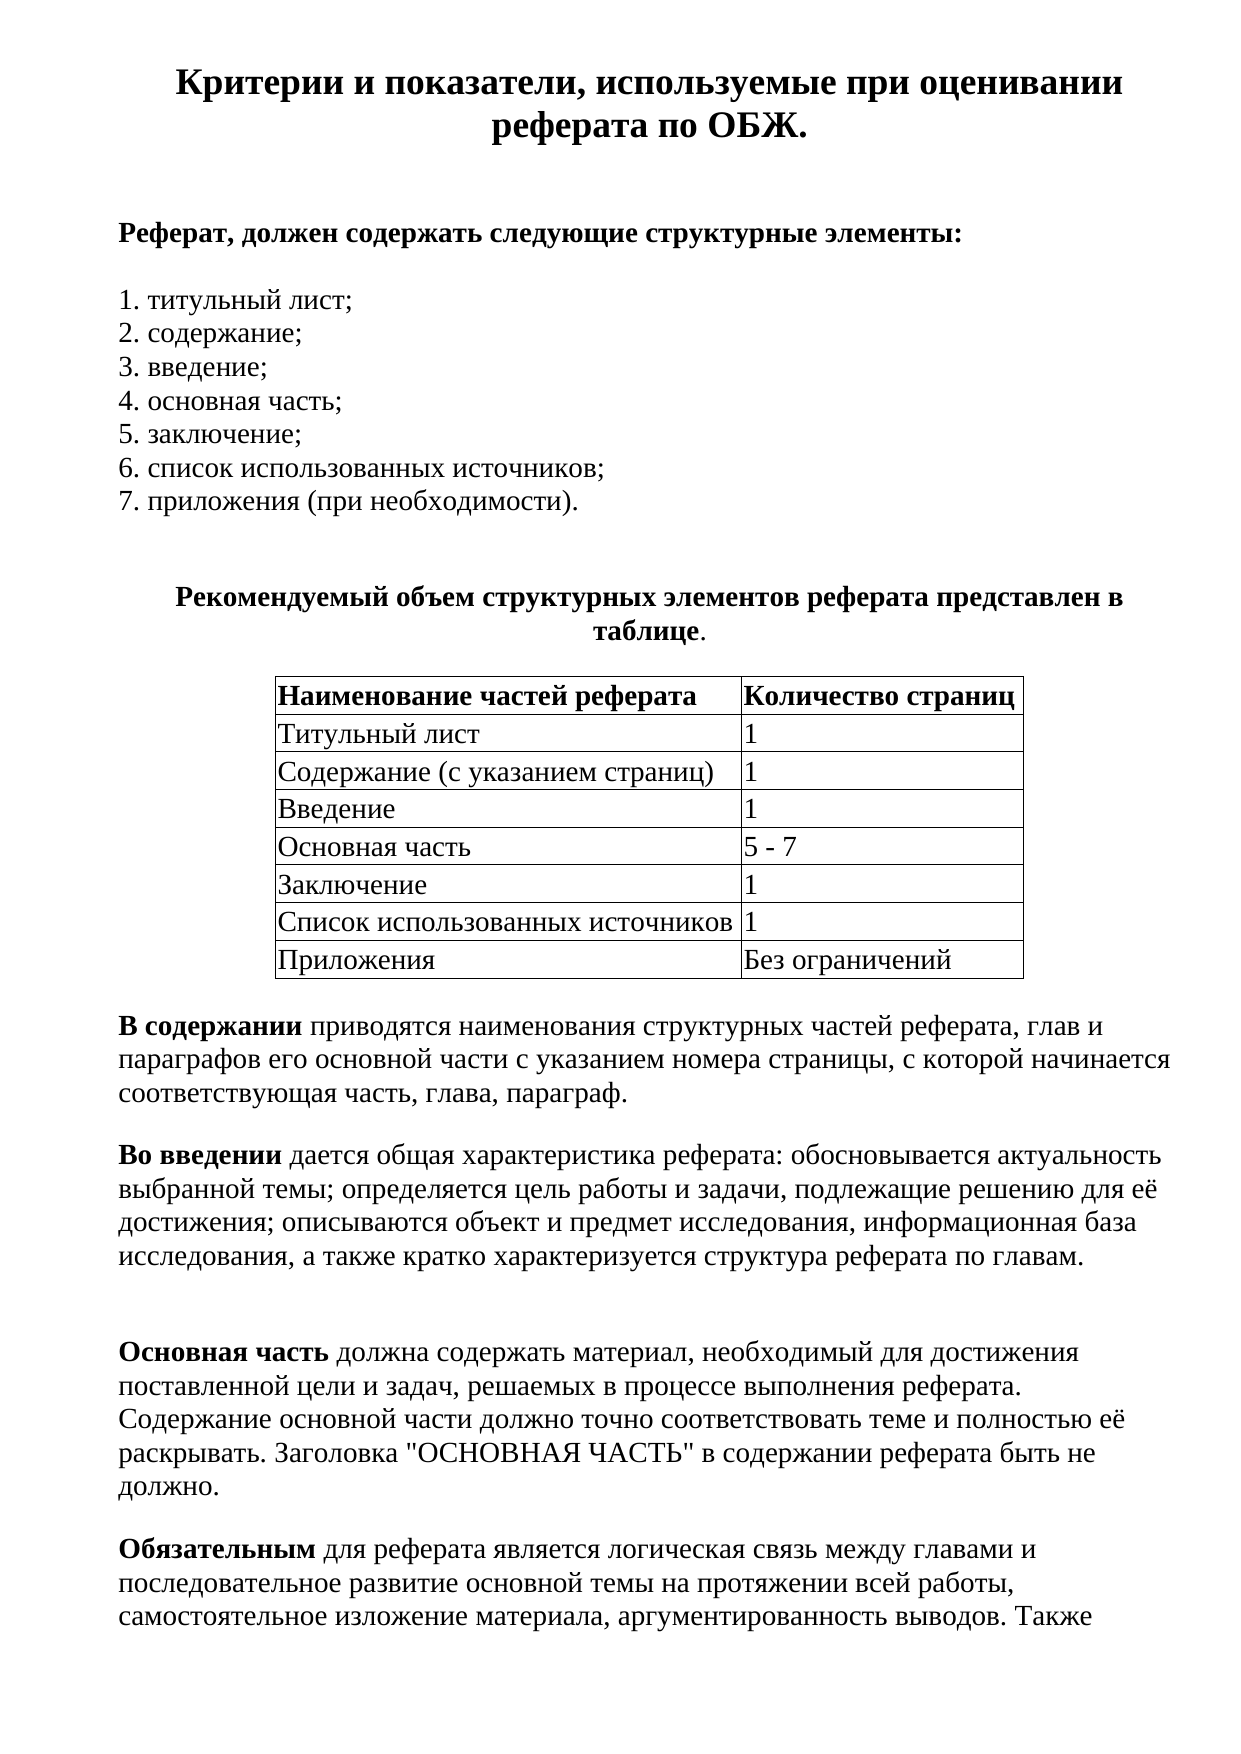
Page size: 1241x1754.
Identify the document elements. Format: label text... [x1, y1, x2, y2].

text Основная часть должна содержать материал, необходимый для достижения поставленной цели и задач, решаемых в процессе выполнения реферата. Содержание основной части должно точно соответствовать теме и полностью её раскрывать. Заголовка "ОСНОВНАЯ ЧАСТЬ" в содержании реферата быть не должно. [118, 1301, 1181, 1502]
text 6. список использованных источников; [118, 450, 1181, 483]
text 1. титульный лист; [118, 248, 1181, 316]
table_cell Титульный лист [276, 715, 741, 751]
text Во введении дается общая характеристика реферата: обосновывается актуальность выбранной темы; определяется цель работы и задачи, подлежащие решению для её достижения; описываются объект и предмет исследования, информационная база исследования, а также кратко характеризуется структура реферата по главам. [118, 1137, 1181, 1272]
table_cell 1 [742, 903, 1023, 940]
table_cell Приложения [276, 941, 741, 977]
table_cell Основная часть [276, 828, 741, 864]
text 2. содержание; [118, 316, 1181, 349]
text 5. заключение; [118, 416, 1181, 450]
table_cell Список использованных источников [276, 903, 741, 940]
table_cell Заключение [276, 865, 741, 902]
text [118, 1531, 1181, 1632]
text В содержании приводятся наименования структурных частей реферата, глав и параграфов его основной части с указанием номера страницы, с которой начинается соответствующая часть, глава, параграф. [118, 1008, 1181, 1108]
text Реферат, должен содержать следующие структурные элементы: [118, 215, 1181, 248]
table_cell 5 - 7 [742, 828, 1023, 864]
table_cell 1 [742, 752, 1023, 789]
table_cell 1 [742, 790, 1023, 827]
text 3. введение; [118, 349, 1181, 383]
text Критерии и показатели, используемые при оценивании реферата по ОБЖ. [118, 59, 1181, 145]
text Рекомендуемый объем структурных элементов реферата представлен в таблице. [118, 546, 1181, 647]
table_cell 1 [742, 865, 1023, 902]
text 4. основная часть; [118, 383, 1181, 416]
table_cell Содержание (с указанием страниц) [276, 752, 741, 789]
table_cell Введение [276, 790, 741, 827]
table_header Количество страниц [742, 677, 1023, 713]
table_cell 1 [742, 715, 1023, 751]
table_header Наименование частей реферата [276, 677, 741, 713]
table_cell Без ограничений [742, 941, 1023, 977]
text 7. приложения (при необходимости). [118, 483, 1181, 517]
